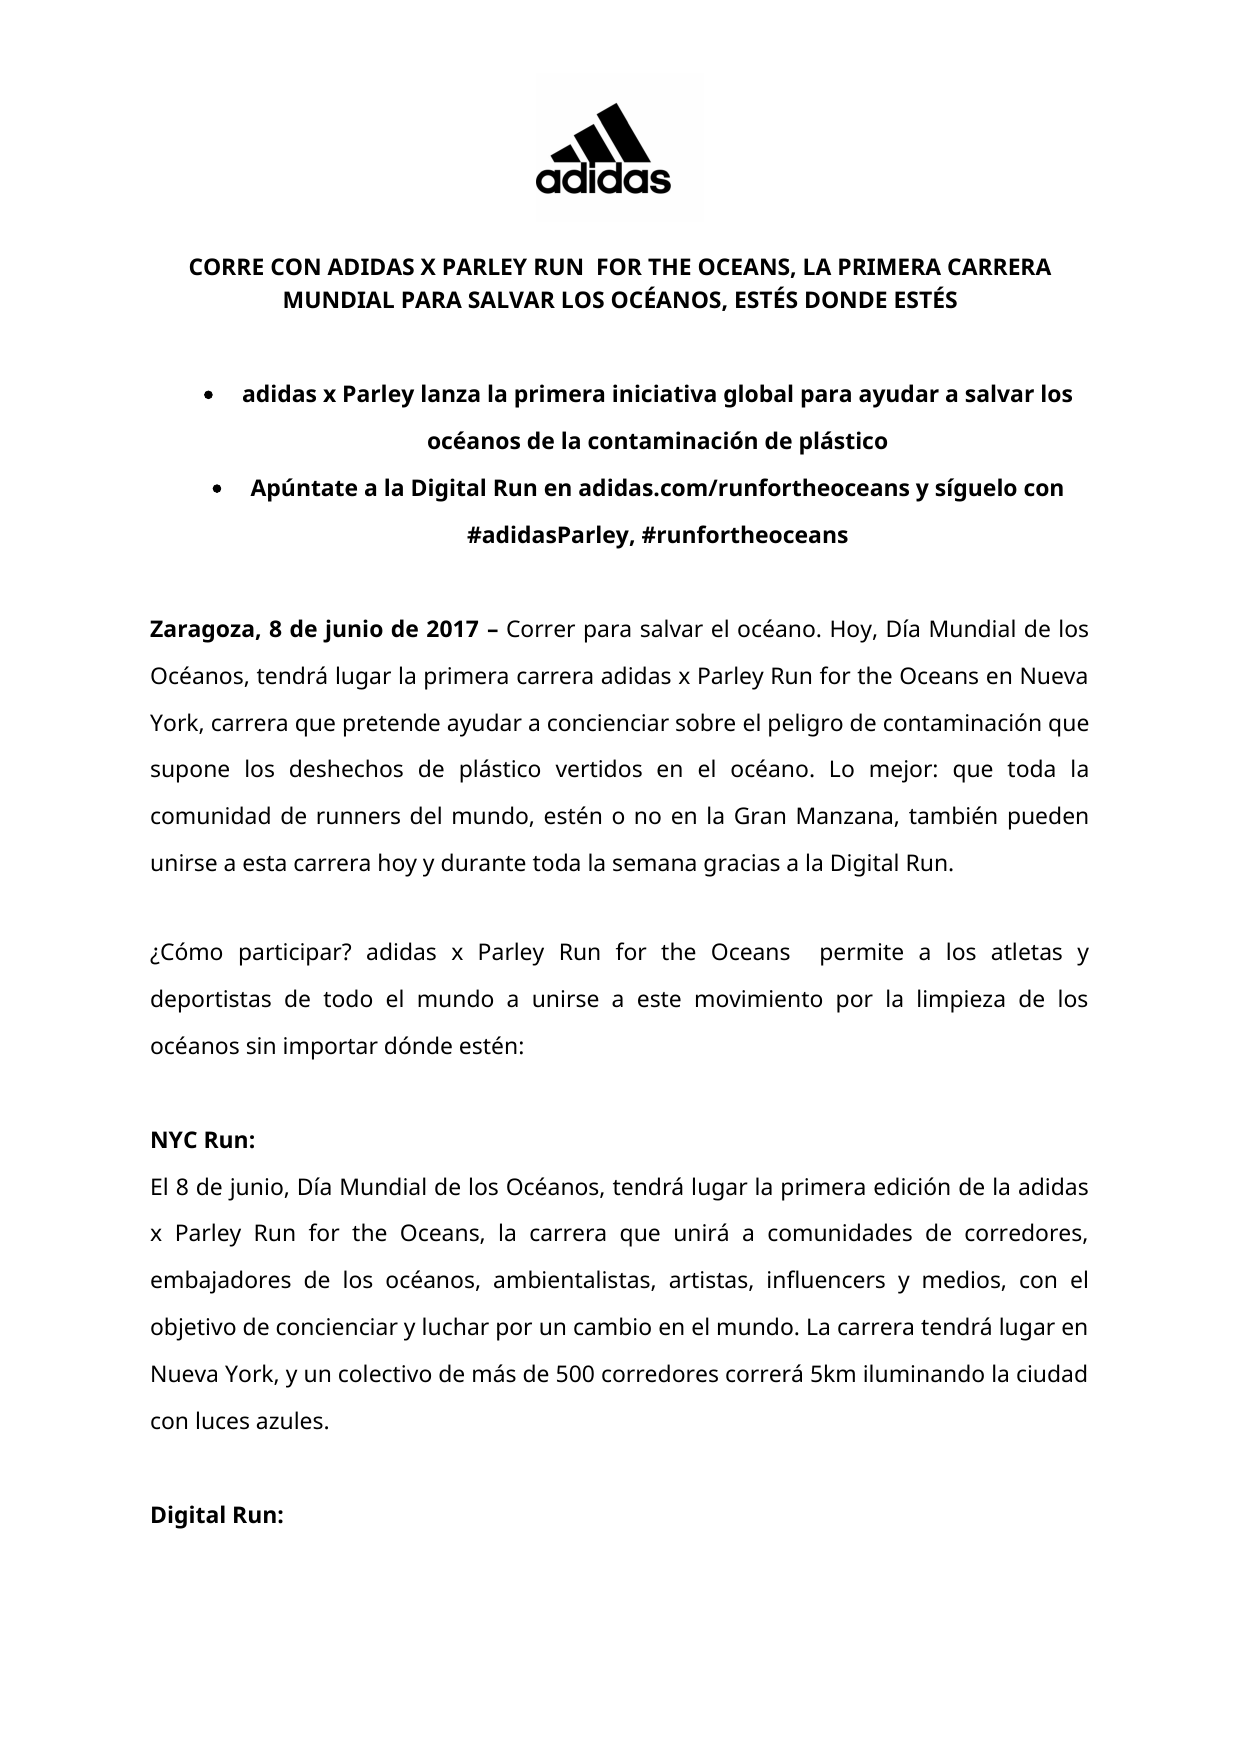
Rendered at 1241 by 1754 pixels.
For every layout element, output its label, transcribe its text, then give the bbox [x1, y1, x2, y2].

text ¿Cómo participar? adidas x Parley Run for the Oceans permite a los atletas y deportistas de todo el mundo a unirse a este movimiento por la limpieza de los océanos sin importar dónde estén: [150, 936, 1090, 1061]
text Digital Run: [150, 1498, 1090, 1530]
text El 8 de junio, Día Mundial de los Océanos, tendrá lugar la primera edición de la adidas x Parley Run for the Oceans, la carrera que unirá a comunidades de corredores, embajadores de los océanos, ambientalistas, artistas, influencers y medios, con el objetivo de concienciar y luchar por un cambio en el mundo. La carrera tendrá lugar en Nueva York, y un colectivo de más de 500 corredores correrá 5km iluminando la ciudad con luces azules. [150, 1170, 1090, 1436]
text Zaragoza, 8 de junio de 2017 – Correr para salvar el océano. Hoy, Día Mundial de los Océanos, tendrá lugar la primera carrera adidas x Parley Run for the Oceans en Nueva York, carrera que pretende ayudar a concienciar sobre el peligro de contaminación que supone los deshechos de plástico vertidos en el océano. Lo mejor: que toda la comunidad de runners del mundo, estén o no en la Gran Manzana, también pueden unirse a esta carrera hoy y durante toda la semana gracias a la Digital Run. [150, 613, 1090, 878]
text CORRE CON ADIDAS X PARLEY RUN FOR THE OCEANS, LA PRIMERA CARRERA MUNDIAL PARA SALVAR LOS OCÉANOS, ESTÉS DONDE ESTÉS [150, 249, 1090, 315]
text NYC Run: [150, 1123, 1090, 1155]
list adidas x Parley lanza la primera iniciativa global para ayudar a salvar los océanos de la contaminación de plástico [187, 378, 1090, 457]
list Apúntate a la Digital Run en adidas.com/runfortheoceans y síguelo con #adidasParley, #runfortheoceans [187, 472, 1090, 550]
picture [535, 73, 705, 222]
